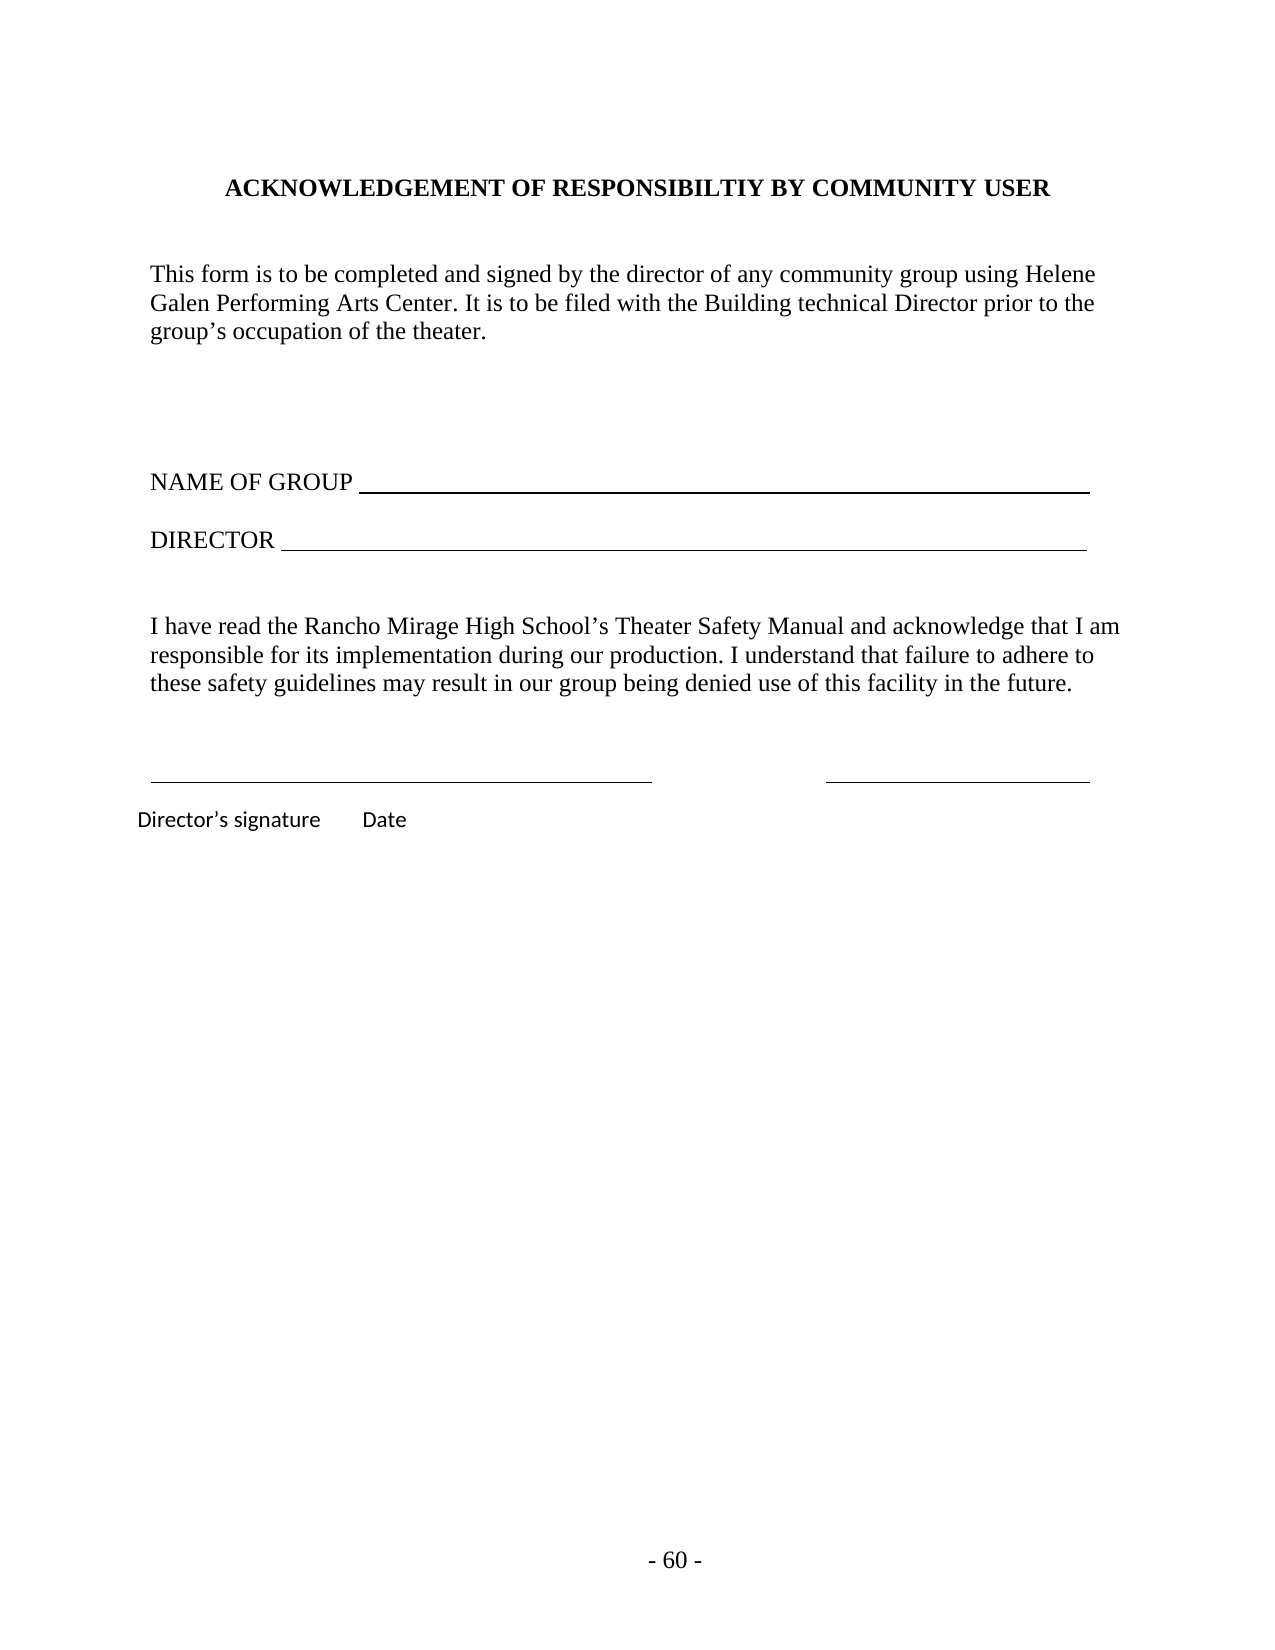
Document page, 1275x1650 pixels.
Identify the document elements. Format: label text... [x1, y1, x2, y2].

text This form is to be completed and signed by the director of any community group using Helene Galen Performing Arts Center. It is to be filed with the Building technical Director prior to the group’s occupation of the theater. [150, 259, 1121, 345]
text I have read the Rancho Mirage High School’s Theater Safety Manual and acknowledge that I am responsible for its implementation during our production. I understand that failure to adhere to these safety guidelines may result in our group being denied use of this facility in the future. [150, 611, 1121, 697]
text Director’s signature Date [137, 806, 1137, 833]
text DIRECTOR [150, 525, 1121, 553]
subtitle ACKNOWLEDGEMENT OF RESPONSIBILTIY BY COMMUNITY USER [224, 173, 1121, 202]
text NAME OF GROUP [150, 467, 1121, 496]
